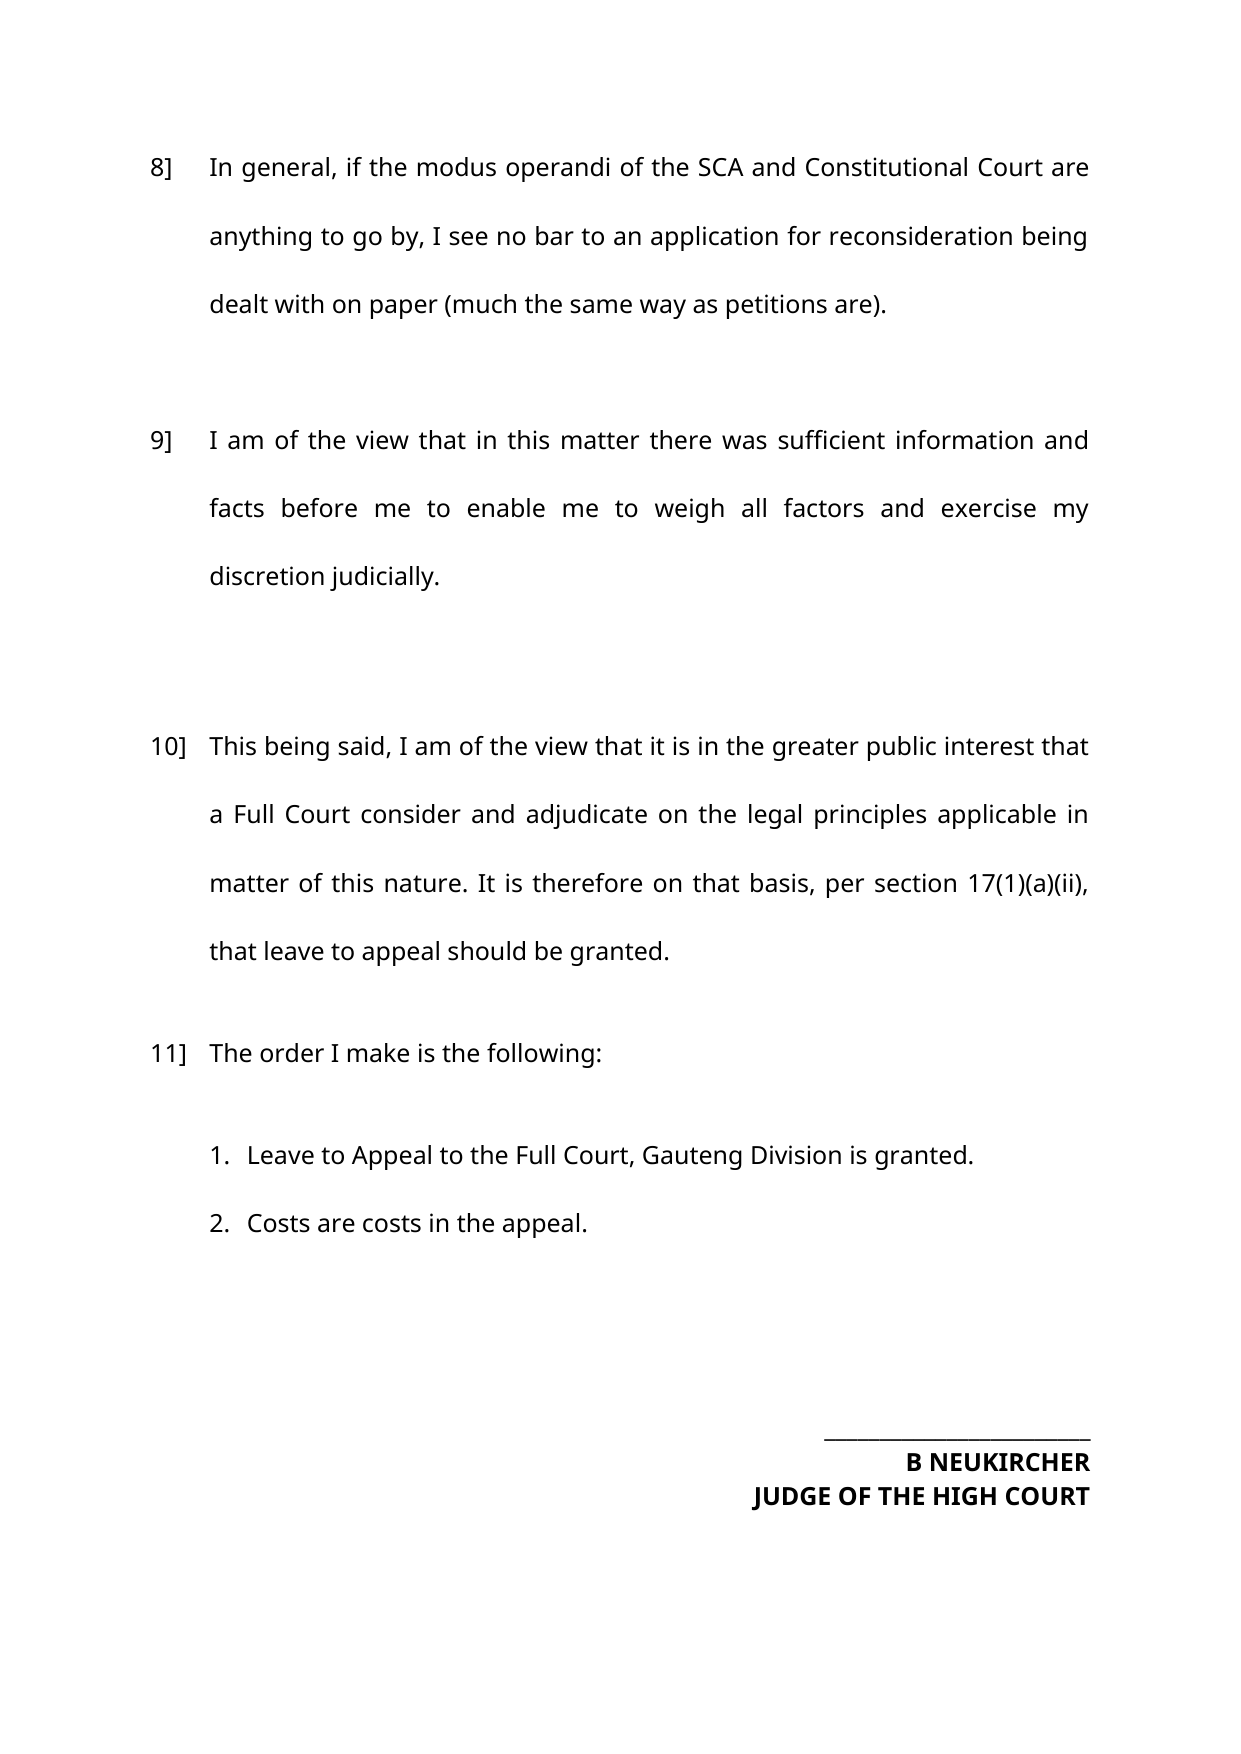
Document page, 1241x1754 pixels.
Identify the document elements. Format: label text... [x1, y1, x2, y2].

text B NEUKIRCHER [150, 1444, 1090, 1478]
text 8] In general, if the modus operandi of the SCA and Constitutional Court are anything to go by, I see no bar to an application for reconsideration being dealt with on paper (much the same way as petitions are). [150, 150, 1090, 320]
text JUDGE OF THE HIGH COURT [150, 1478, 1090, 1512]
text 11] The order I make is the following: [150, 1036, 1090, 1070]
text 9] I am of the view that in this matter there was sufficient information and facts before me to enable me to weigh all factors and exercise my discretion judicially. [150, 422, 1090, 593]
text 10] This being said, I am of the view that it is in the greater public interest that a Full Court consider and adjudicate on the legal principles applicable in matter of this nature. It is therefore on that basis, per section 17(1)(a)(ii), that leave to appeal should be granted. [150, 729, 1090, 967]
text ________________________ [150, 1410, 1090, 1444]
text 1. Leave to Appeal to the Full Court, Gauteng Division is granted. [209, 1138, 1090, 1172]
text 2. Costs are costs in the appeal. [209, 1206, 1090, 1240]
